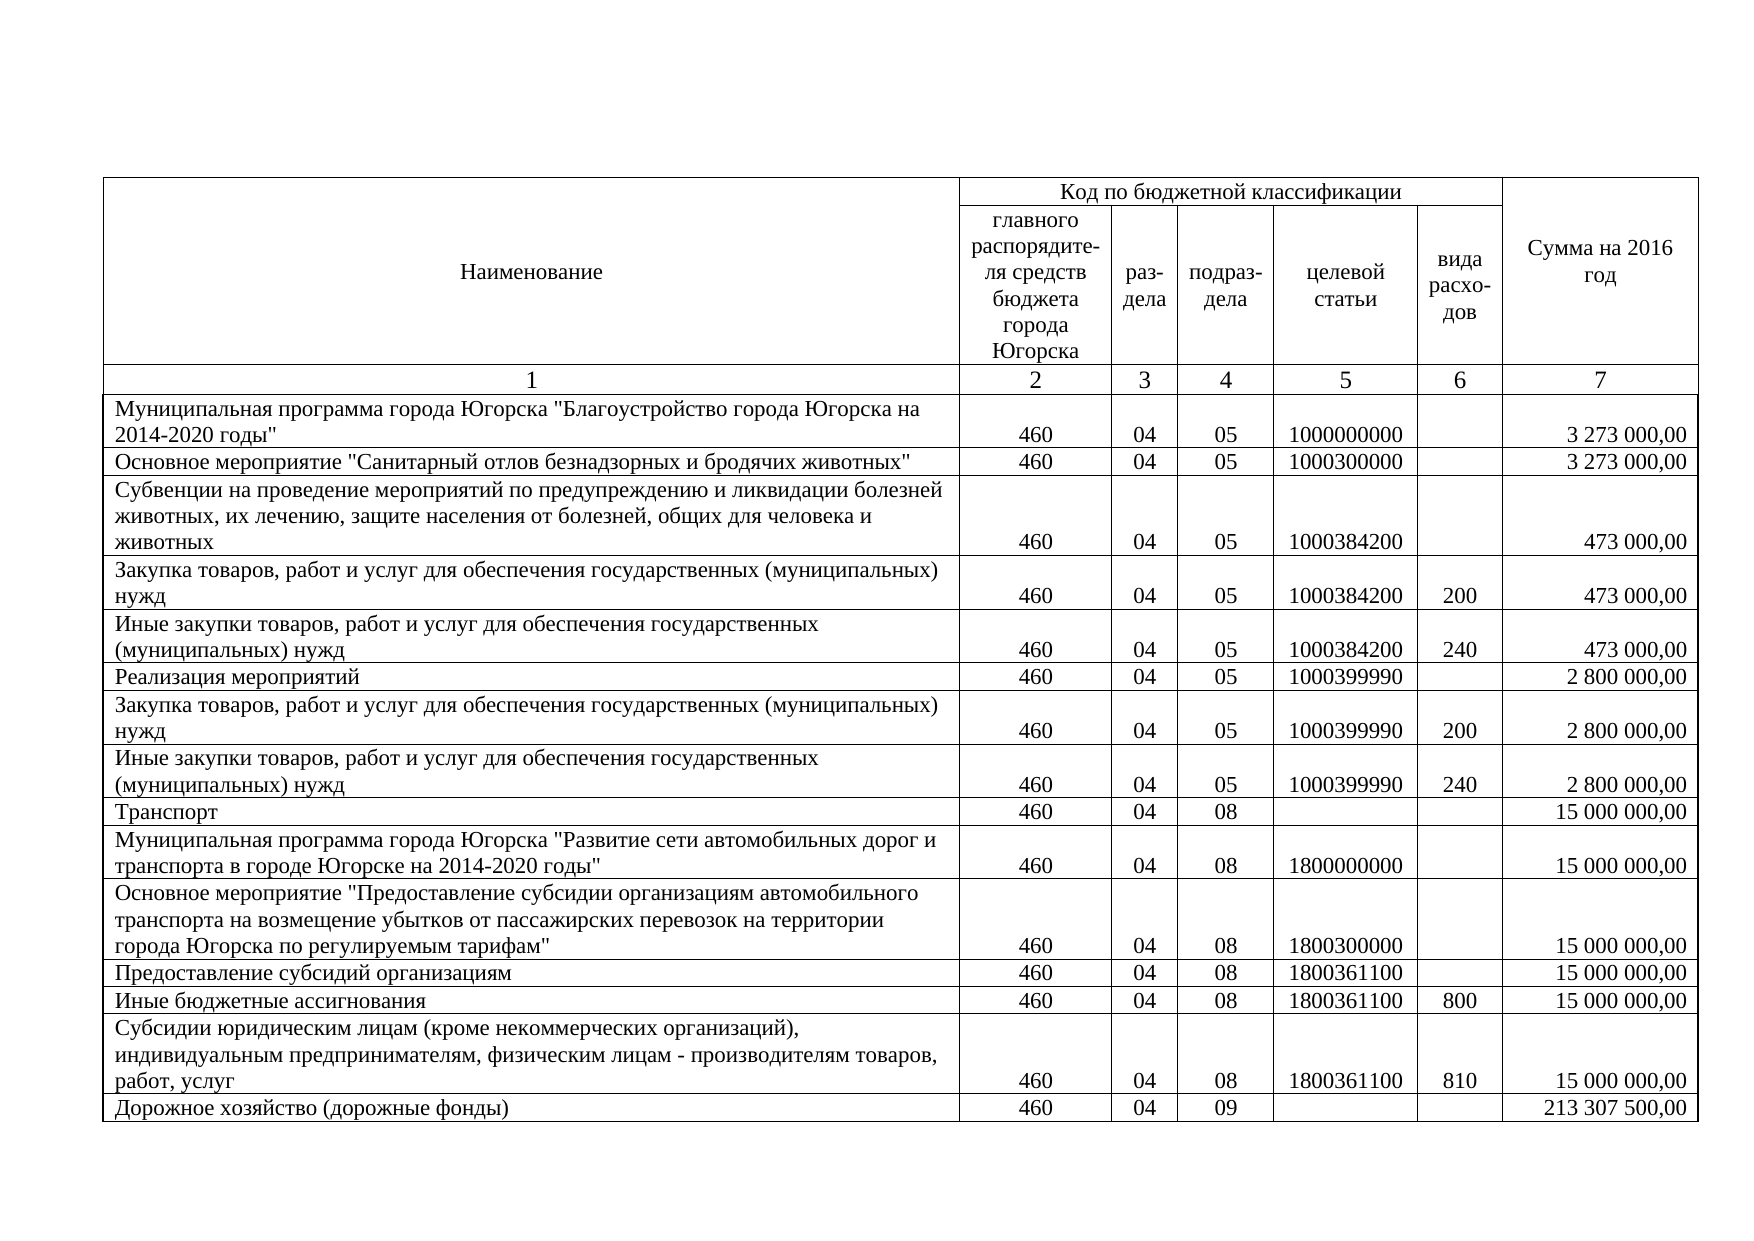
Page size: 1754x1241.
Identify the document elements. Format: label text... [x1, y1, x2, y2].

table_cell целевой статьи [1274, 206, 1417, 364]
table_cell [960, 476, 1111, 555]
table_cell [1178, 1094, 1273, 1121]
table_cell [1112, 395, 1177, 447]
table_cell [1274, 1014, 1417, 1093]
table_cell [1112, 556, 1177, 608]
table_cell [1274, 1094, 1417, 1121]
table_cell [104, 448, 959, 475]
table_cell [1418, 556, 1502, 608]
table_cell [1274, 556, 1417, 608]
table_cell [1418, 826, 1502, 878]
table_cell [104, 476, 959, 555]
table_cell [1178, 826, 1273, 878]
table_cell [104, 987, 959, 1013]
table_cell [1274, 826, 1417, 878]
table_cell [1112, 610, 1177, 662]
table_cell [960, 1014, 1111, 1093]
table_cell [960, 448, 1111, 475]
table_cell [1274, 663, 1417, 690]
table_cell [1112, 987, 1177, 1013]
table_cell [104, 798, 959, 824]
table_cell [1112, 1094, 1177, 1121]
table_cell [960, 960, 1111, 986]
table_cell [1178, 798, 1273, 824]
table_header Наименование [104, 178, 959, 364]
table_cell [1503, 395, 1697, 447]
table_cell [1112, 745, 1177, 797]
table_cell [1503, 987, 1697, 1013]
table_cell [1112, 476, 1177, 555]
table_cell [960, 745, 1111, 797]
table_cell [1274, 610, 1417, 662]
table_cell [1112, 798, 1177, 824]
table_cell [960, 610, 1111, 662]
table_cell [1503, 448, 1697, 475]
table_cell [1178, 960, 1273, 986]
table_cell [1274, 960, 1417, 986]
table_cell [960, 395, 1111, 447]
table_header Сумма на 2016 год [1503, 178, 1698, 364]
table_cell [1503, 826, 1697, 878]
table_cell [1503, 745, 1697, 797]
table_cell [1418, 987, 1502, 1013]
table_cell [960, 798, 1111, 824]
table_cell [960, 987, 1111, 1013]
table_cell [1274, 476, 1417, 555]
table_header Код по бюджетной классификации [960, 178, 1502, 204]
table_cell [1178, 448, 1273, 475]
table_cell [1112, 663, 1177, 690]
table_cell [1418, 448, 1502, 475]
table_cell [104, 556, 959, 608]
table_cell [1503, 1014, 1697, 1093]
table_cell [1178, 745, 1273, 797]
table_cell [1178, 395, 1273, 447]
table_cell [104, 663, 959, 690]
table_cell раз-дела [1112, 206, 1177, 364]
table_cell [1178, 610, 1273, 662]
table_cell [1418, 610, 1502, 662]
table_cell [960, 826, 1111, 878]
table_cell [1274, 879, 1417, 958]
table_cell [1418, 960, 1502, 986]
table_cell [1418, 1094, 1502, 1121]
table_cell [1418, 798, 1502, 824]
table_cell 7 [1503, 365, 1698, 393]
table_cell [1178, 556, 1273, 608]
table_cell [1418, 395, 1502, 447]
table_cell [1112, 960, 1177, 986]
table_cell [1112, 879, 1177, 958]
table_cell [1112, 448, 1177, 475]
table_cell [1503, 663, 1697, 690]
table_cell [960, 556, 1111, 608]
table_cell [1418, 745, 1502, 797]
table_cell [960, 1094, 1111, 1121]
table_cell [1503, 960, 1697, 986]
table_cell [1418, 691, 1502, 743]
table_cell 2 [960, 365, 1111, 393]
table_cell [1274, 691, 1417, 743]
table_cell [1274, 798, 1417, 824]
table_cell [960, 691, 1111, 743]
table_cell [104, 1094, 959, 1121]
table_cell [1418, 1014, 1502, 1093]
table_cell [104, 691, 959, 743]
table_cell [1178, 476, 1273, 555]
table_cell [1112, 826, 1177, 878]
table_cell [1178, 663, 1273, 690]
table_cell подраз-дела [1178, 206, 1273, 364]
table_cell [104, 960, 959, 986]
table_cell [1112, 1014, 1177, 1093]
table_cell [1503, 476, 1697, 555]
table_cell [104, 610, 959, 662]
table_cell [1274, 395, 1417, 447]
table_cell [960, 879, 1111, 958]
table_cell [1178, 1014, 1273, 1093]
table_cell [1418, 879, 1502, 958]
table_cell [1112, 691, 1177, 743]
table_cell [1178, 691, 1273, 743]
table_cell 4 [1178, 365, 1273, 393]
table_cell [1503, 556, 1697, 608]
table_cell главного распорядите-ля средств бюджета города Югорска [960, 206, 1111, 364]
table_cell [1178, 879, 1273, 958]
table_cell 1 [104, 365, 959, 393]
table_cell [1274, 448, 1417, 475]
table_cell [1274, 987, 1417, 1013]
table_cell 6 [1418, 365, 1502, 393]
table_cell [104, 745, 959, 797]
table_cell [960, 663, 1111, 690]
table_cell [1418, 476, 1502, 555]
table_cell 3 [1112, 365, 1177, 393]
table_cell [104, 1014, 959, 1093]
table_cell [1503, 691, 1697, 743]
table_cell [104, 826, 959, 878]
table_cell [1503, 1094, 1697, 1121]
table_cell вида расхо-дов [1418, 206, 1502, 364]
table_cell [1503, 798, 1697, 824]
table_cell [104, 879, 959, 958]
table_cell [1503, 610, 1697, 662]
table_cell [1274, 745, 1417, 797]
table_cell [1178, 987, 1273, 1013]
table_cell 5 [1274, 365, 1417, 393]
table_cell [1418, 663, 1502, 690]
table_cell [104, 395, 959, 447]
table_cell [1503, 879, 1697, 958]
